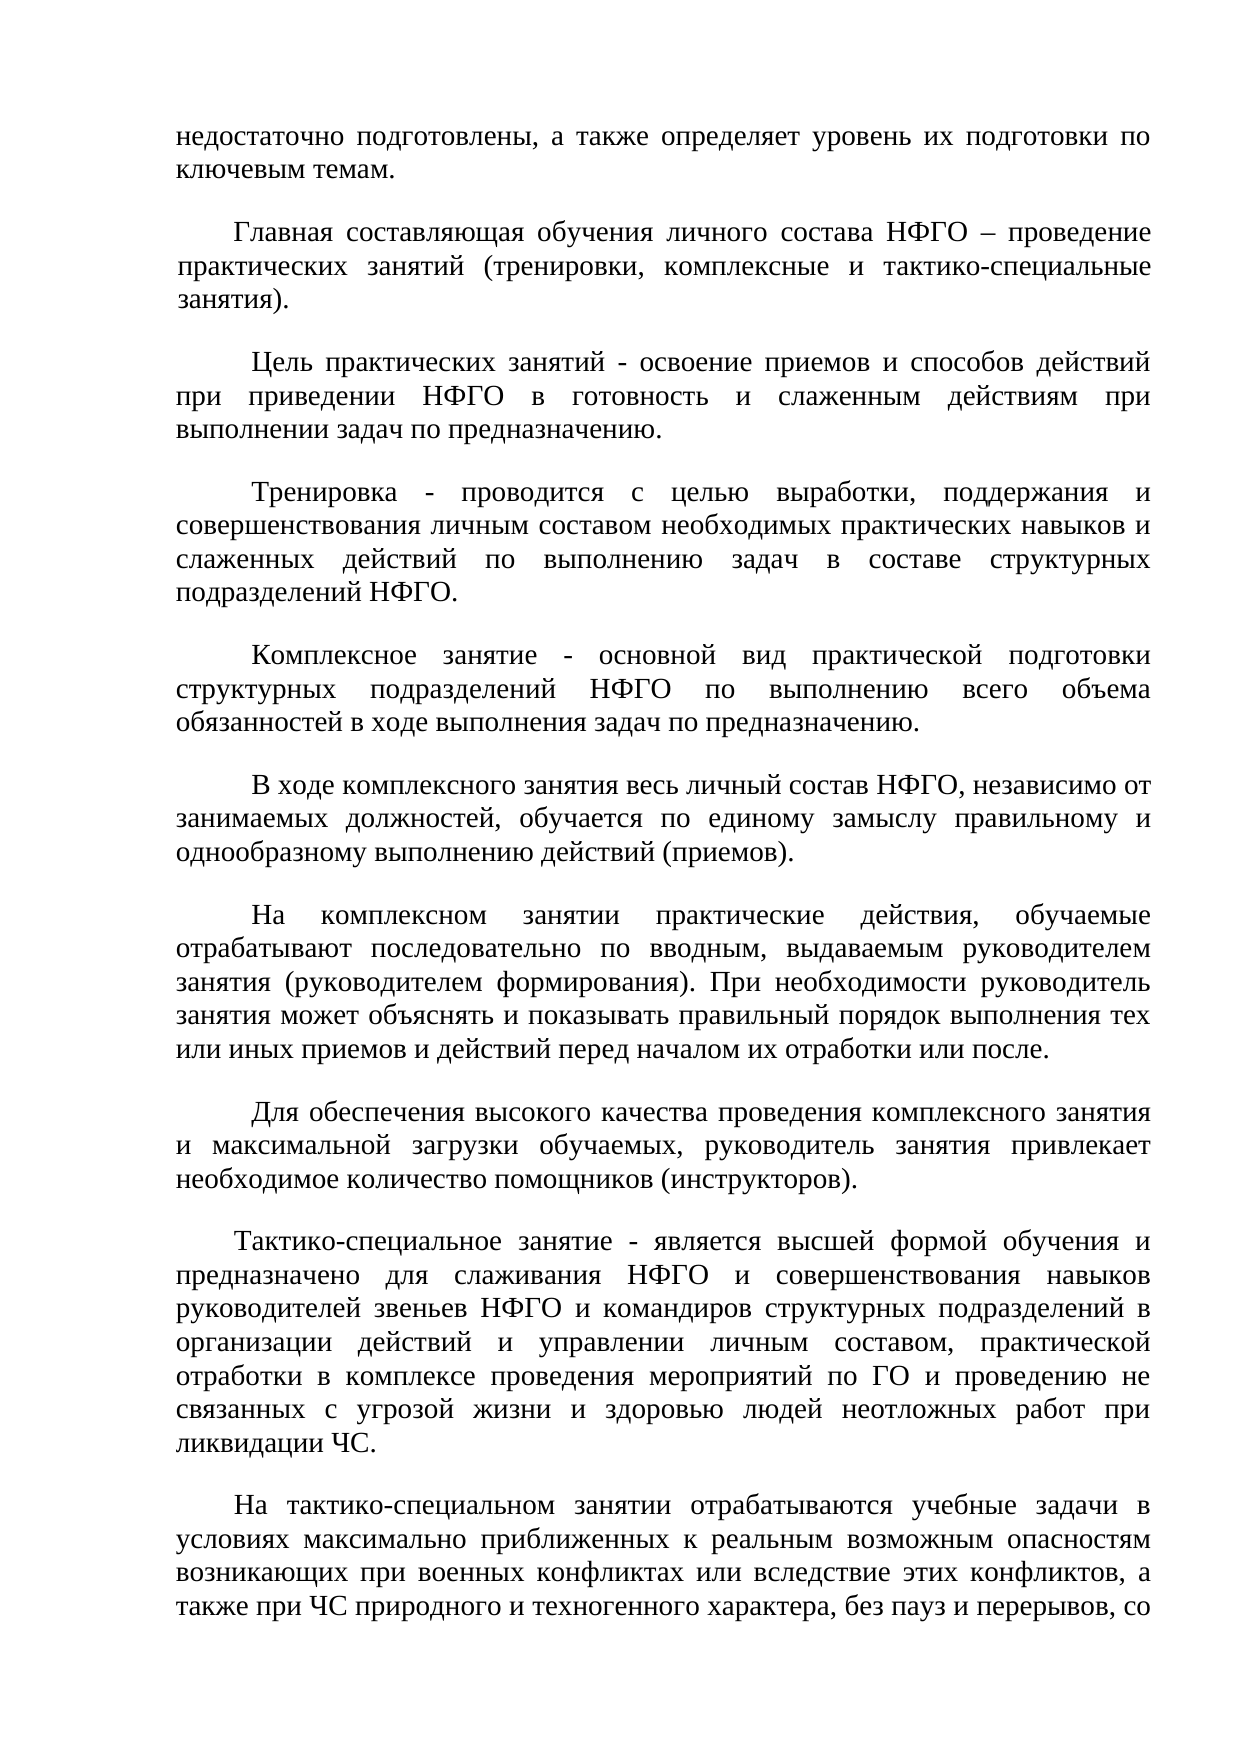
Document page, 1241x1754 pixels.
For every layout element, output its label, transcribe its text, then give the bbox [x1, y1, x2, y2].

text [176, 118, 1152, 185]
text Цель практических занятий - освоение приемов и способов действий при приведении НФГО в готовность и слаженным действиям при выполнении задач по предназначению. [176, 344, 1152, 445]
text Для обеспечения высокого качества проведения комплексного занятия и максимальной загрузки обучаемых, руководитель занятия привлекает необходимое количество помощников (инструкторов). [176, 1094, 1152, 1194]
text Тренировка - проводится с целью выработки, поддержания и совершенствования личным составом необходимых практических навыков и слаженных действий по выполнению задач в составе структурных подразделений НФГО. [176, 474, 1152, 608]
text Главная составляющая обучения личного состава НФГО – проведение практических занятий (тренировки, комплексные и тактико-специальные занятия). [177, 214, 1152, 315]
text В ходе комплексного занятия весь личный состав НФГО, независимо от занимаемых должностей, обучается по единому замыслу правильному и однообразному выполнению действий (приемов). [176, 767, 1152, 868]
text Комплексное занятие - основной вид практической подготовки структурных подразделений НФГО по выполнению всего объема обязанностей в ходе выполнения задач по предназначению. [176, 637, 1152, 738]
text На комплексном занятии практические действия, обучаемые отрабатывают последовательно по вводным, выдаваемым руководителем занятия (руководителем формирования). При необходимости руководитель занятия может объяснять и показывать правильный порядок выполнения тех или иных приемов и действий перед началом их отработки или после. [176, 897, 1152, 1064]
text Тактико-специальное занятие - является высшей формой обучения и предназначено для слаживания НФГО и совершенствования навыков руководителей звеньев НФГО и командиров структурных подразделений в организации действий и управлении личным составом, практической отработки в комплексе проведения мероприятий по ГО и проведению не связанных с угрозой жизни и здоровью людей неотложных работ при ликвидации ЧС. [176, 1223, 1152, 1458]
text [176, 1487, 1152, 1622]
